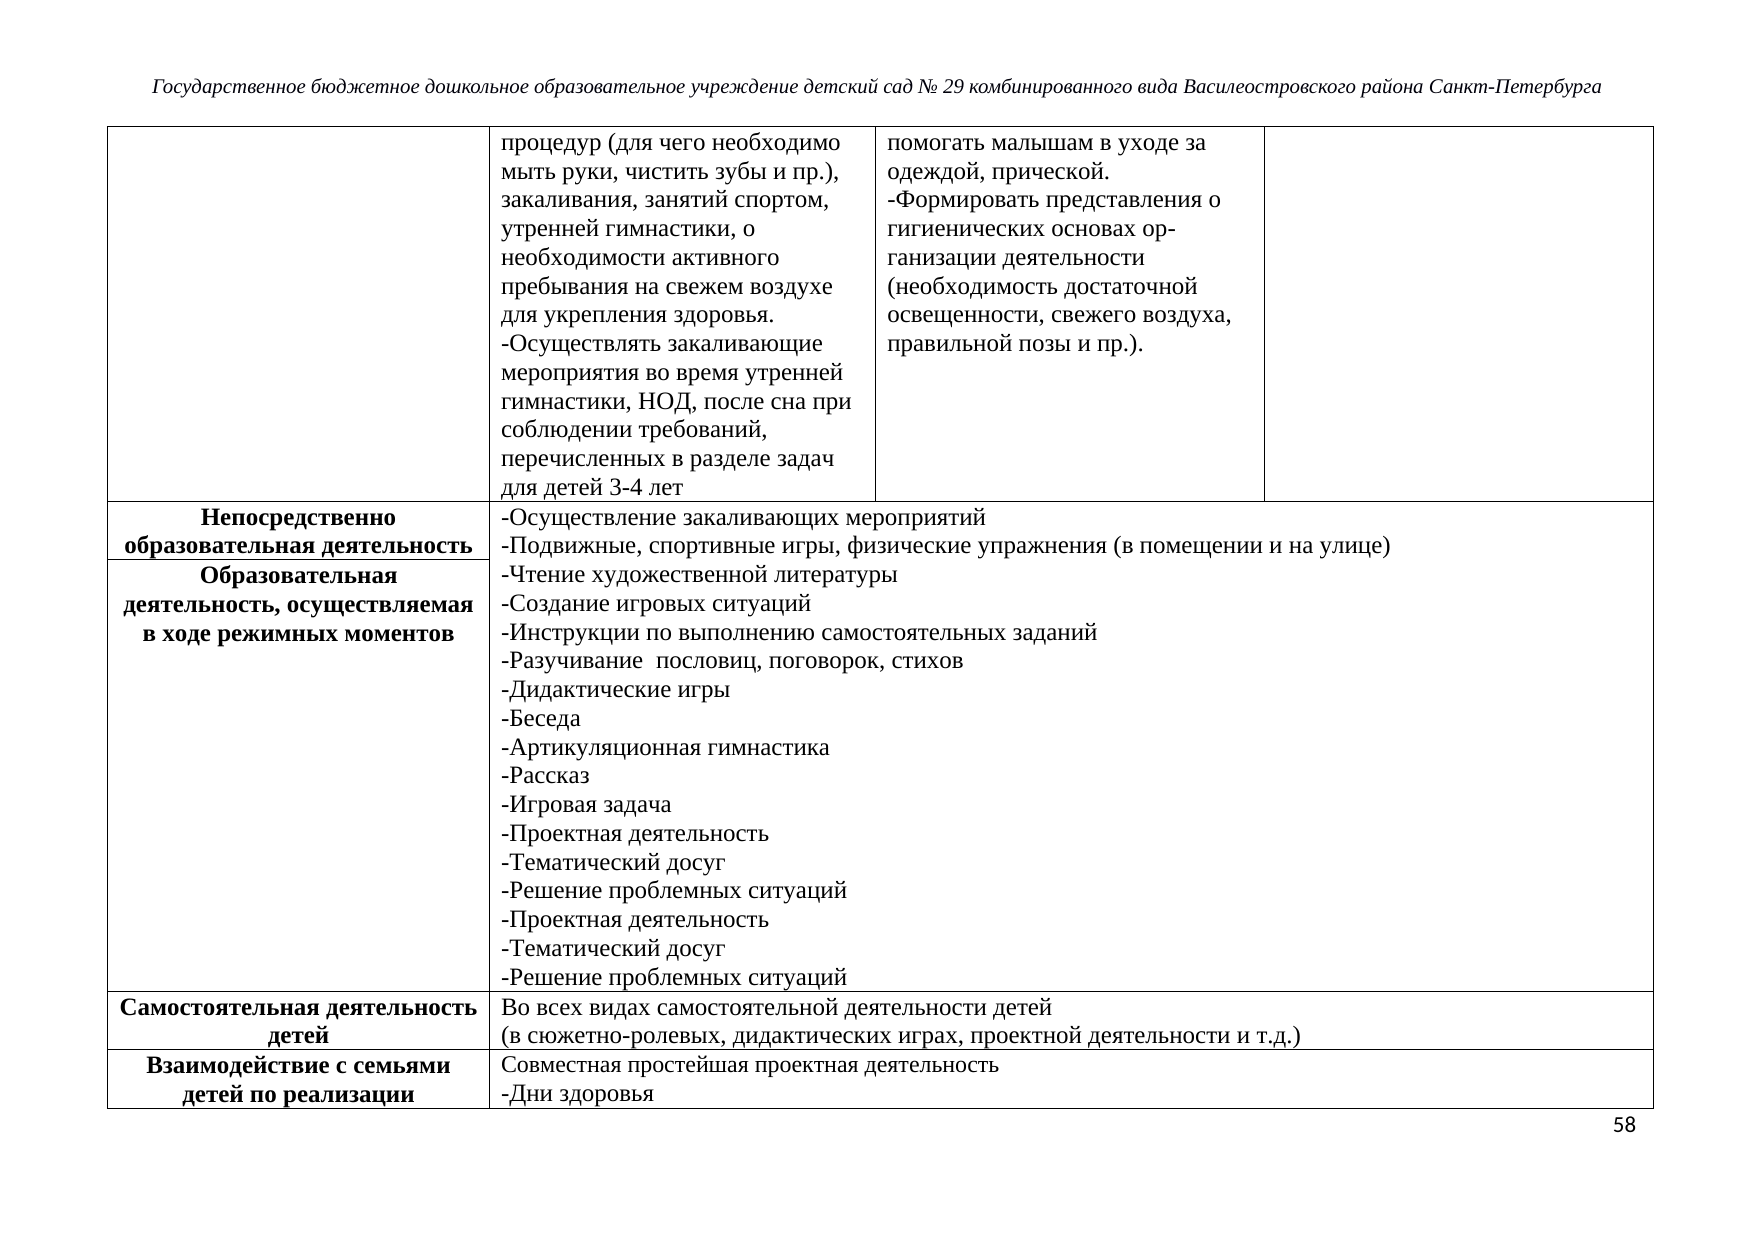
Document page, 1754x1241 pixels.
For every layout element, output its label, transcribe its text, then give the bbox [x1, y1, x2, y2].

table_cell Самостоятельная деятельность детей [108, 992, 489, 1049]
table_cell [1265, 127, 1653, 501]
table_cell Образовательная деятельность, осуществляемая в ходе режимных моментов [108, 560, 489, 991]
table_cell Во всех видах самостоятельной деятельности детей (в сюжетно-ролевых, дидактических играх, проектной деятельности и т.д.) [490, 992, 1653, 1049]
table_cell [108, 127, 489, 501]
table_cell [108, 1050, 489, 1108]
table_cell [490, 1050, 1653, 1108]
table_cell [490, 127, 875, 501]
table_cell -Осуществление закаливающих мероприятий -Подвижные, спортивные игры, физические упражнения (в помещении и на улице) -Чтение художественной литературы -Создание игровых ситуаций -Инструкции по выполнению самостоятельных заданий -Разучивание пословиц, поговорок, стихов -Дидактические игры -Беседа -Артикуляционная гимнастика -Рассказ -Игровая задача -Проектная деятельность -Тематический досуг -Решение проблемных ситуаций -Проектная деятельность -Тематический досуг -Решение проблемных ситуаций [490, 502, 1653, 991]
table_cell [876, 127, 1264, 501]
table_cell Непосредственно образовательная деятельность [108, 502, 489, 559]
